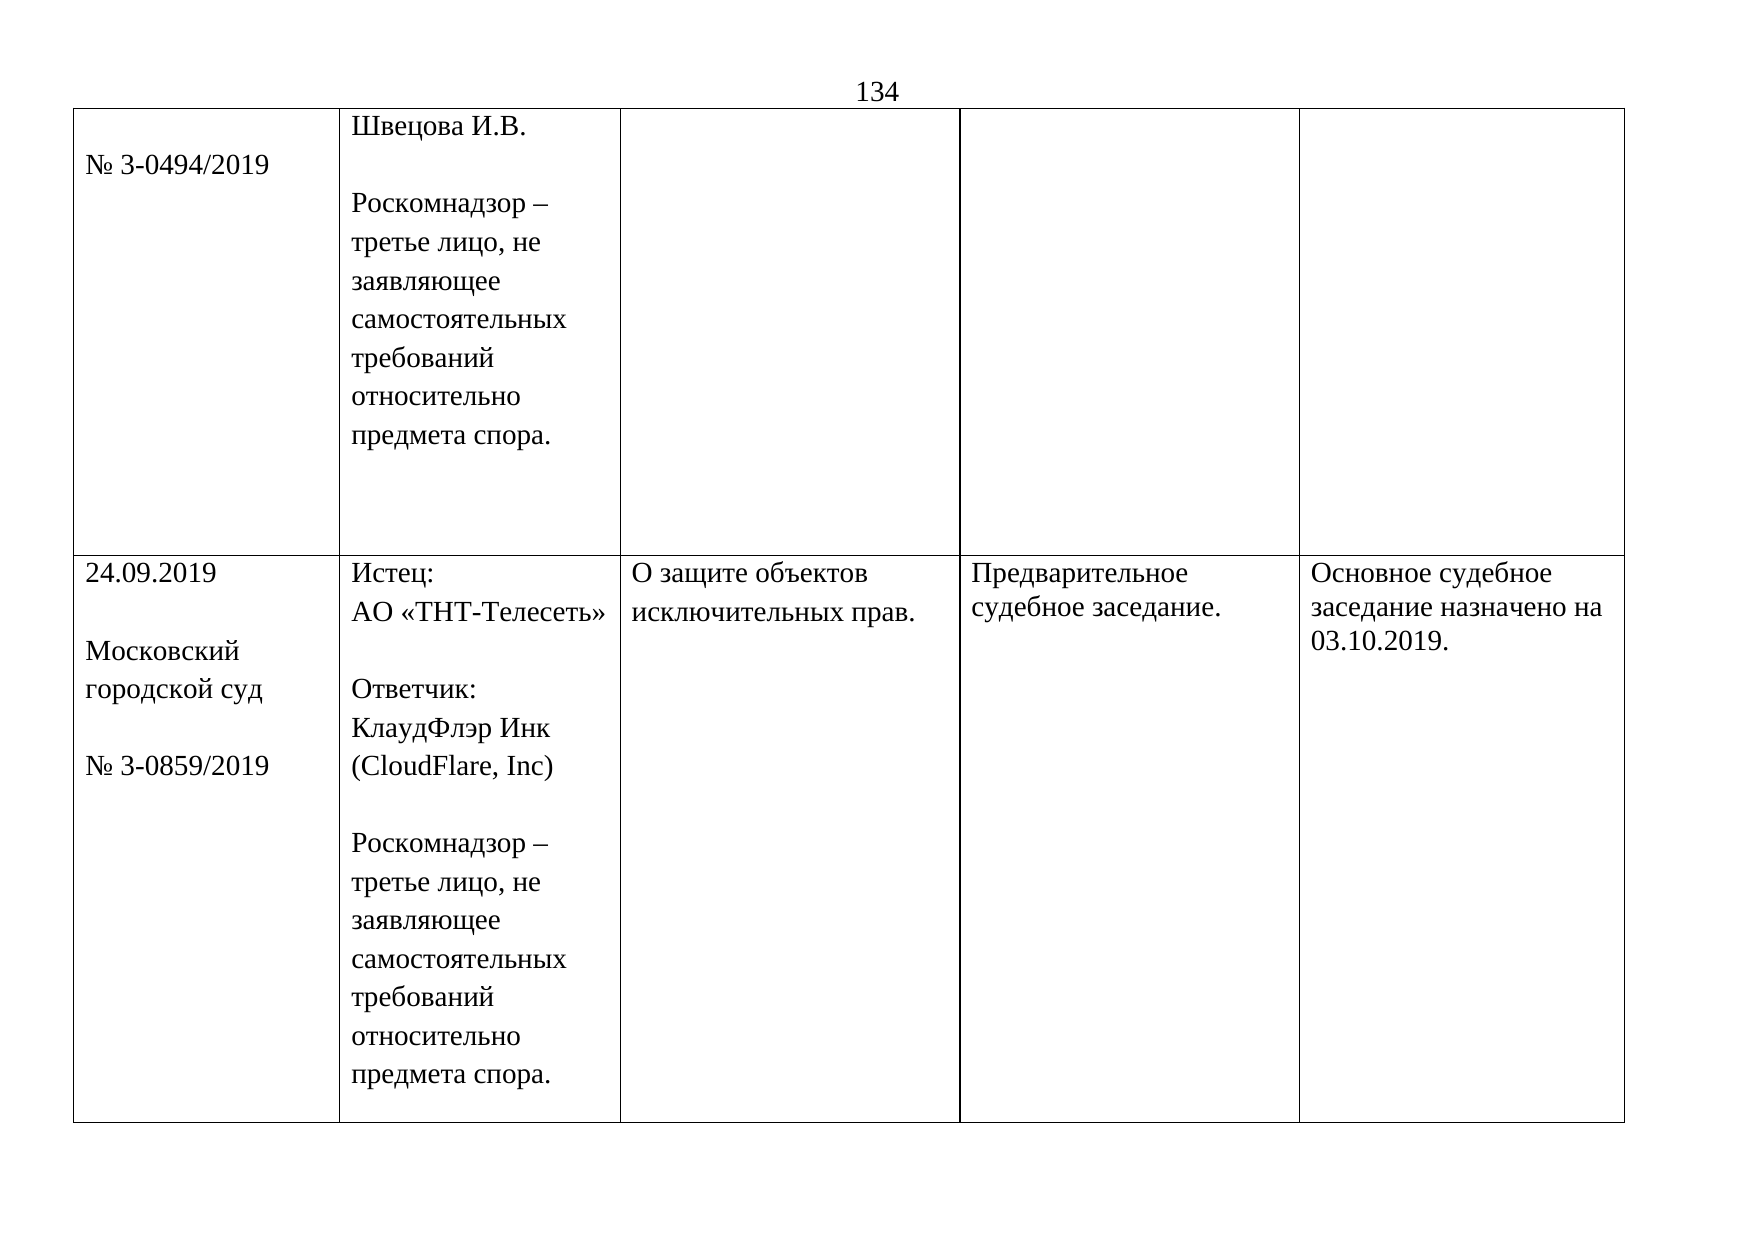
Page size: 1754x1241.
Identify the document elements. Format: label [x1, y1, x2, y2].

table_cell [74, 556, 339, 1122]
table_cell [340, 109, 620, 554]
table_cell [961, 556, 1299, 1122]
table_cell [621, 556, 959, 1122]
table_cell [621, 109, 959, 554]
table_cell [961, 109, 1299, 554]
table_cell [1300, 556, 1624, 1122]
table_cell [1300, 109, 1624, 554]
table_cell [340, 556, 620, 1122]
table_cell [74, 109, 339, 554]
